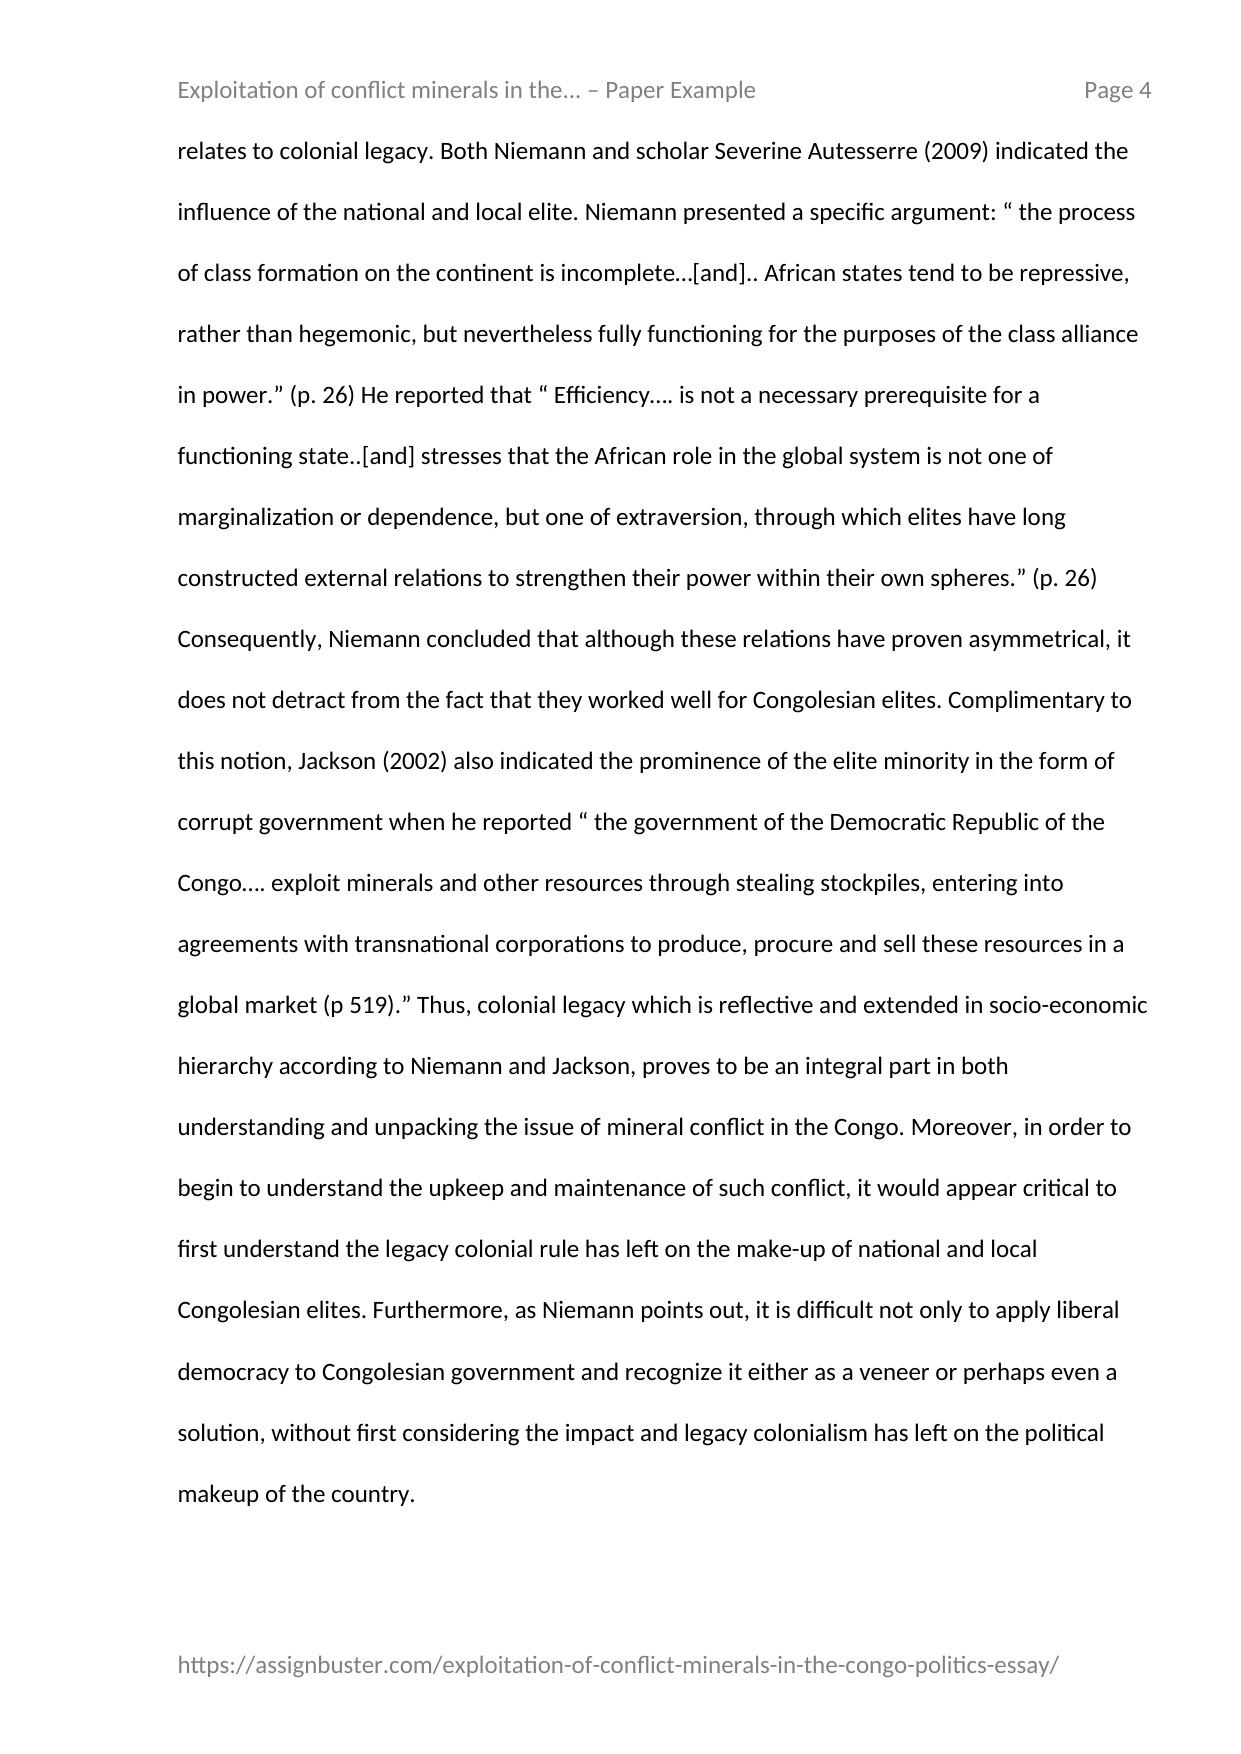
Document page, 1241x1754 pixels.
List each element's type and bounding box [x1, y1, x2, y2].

text [177, 135, 1152, 1508]
